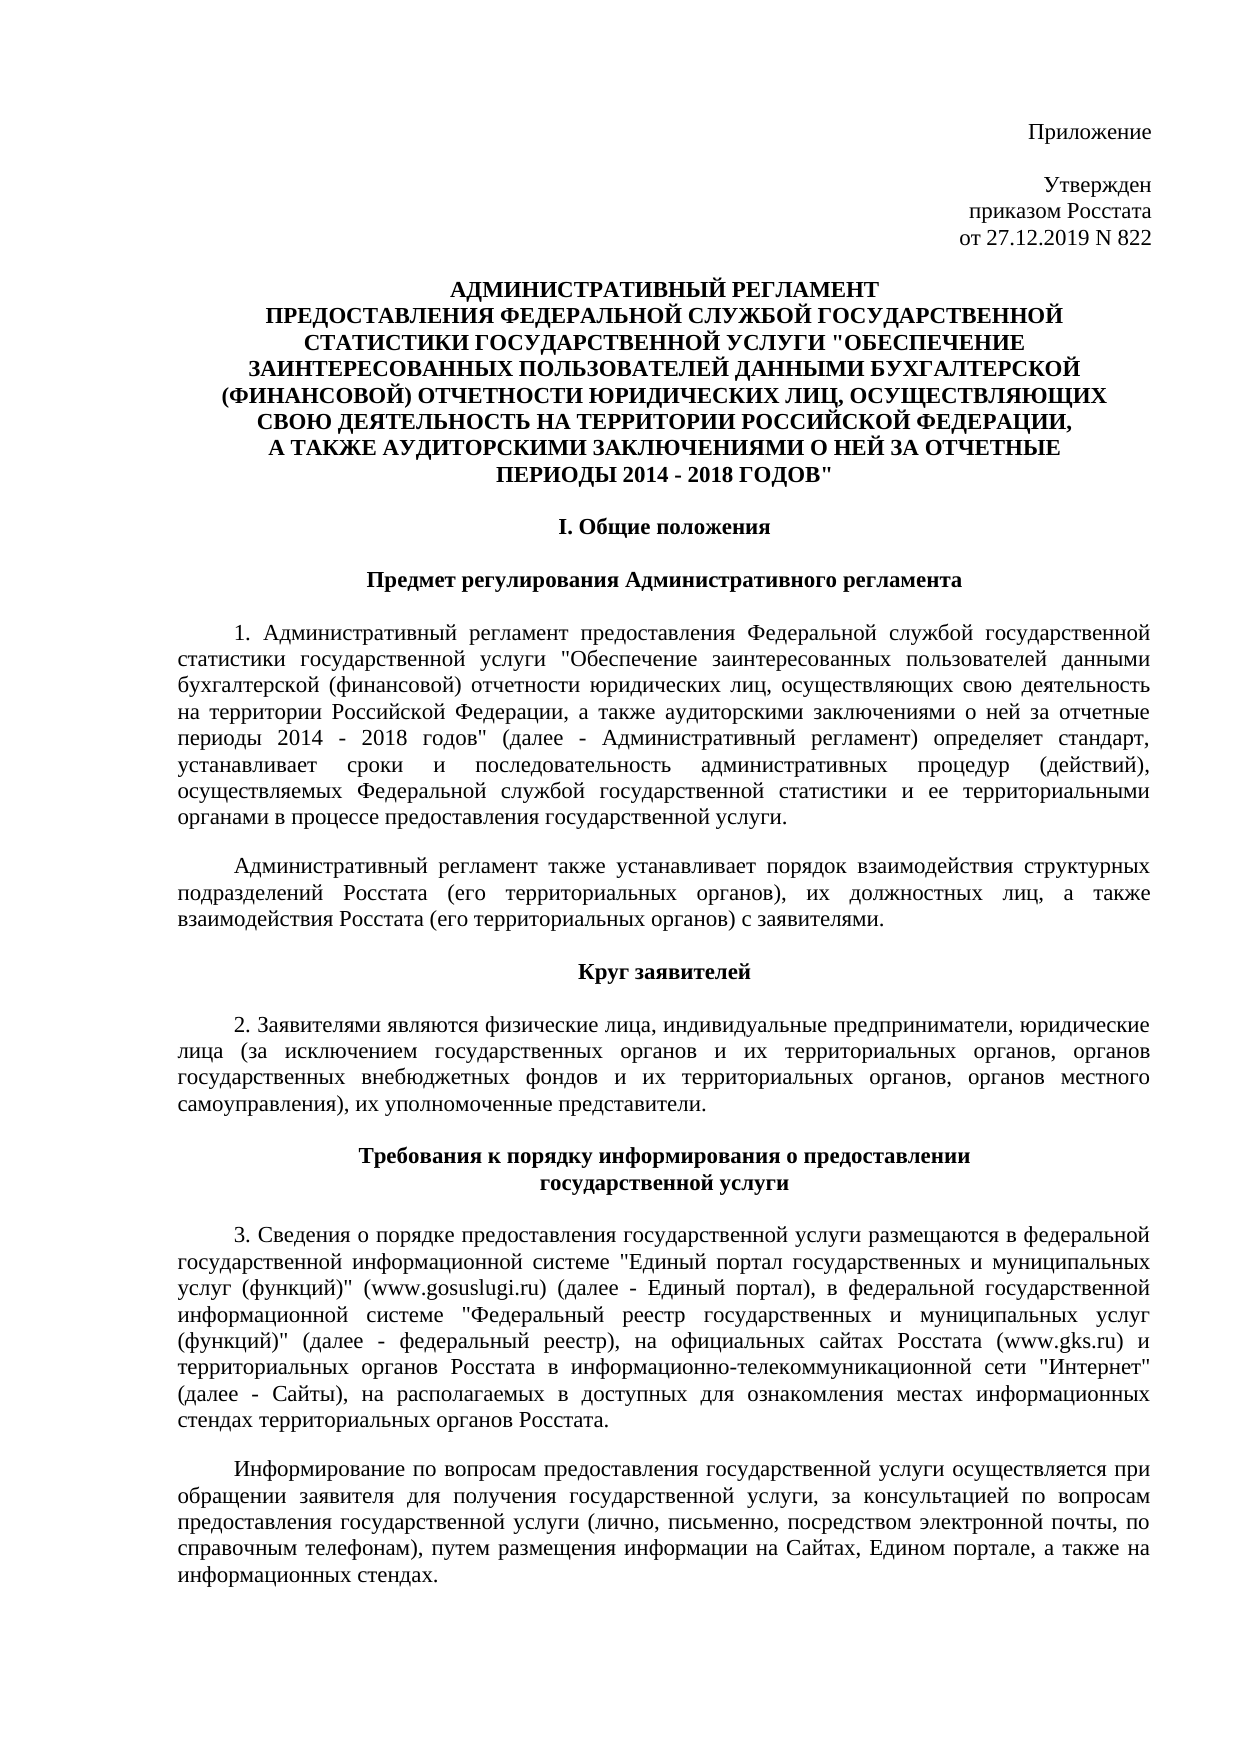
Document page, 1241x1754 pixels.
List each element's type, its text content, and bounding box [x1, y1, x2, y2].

title А ТАКЖЕ АУДИТОРСКИМИ ЗАКЛЮЧЕНИЯМИ О НЕЙ ЗА ОТЧЕТНЫЕ [177, 434, 1152, 461]
title ПРЕДОСТАВЛЕНИЯ ФЕДЕРАЛЬНОЙ СЛУЖБОЙ ГОСУДАРСТВЕННОЙ [177, 303, 1152, 329]
text от 27.12.2019 N 822 [177, 223, 1152, 250]
title I. Общие положения [177, 513, 1152, 540]
text 1. Административный регламент предоставления Федеральной службой государственной статистики государственной услуги "Обеспечение заинтересованных пользователей данными бухгалтерской (финансовой) отчетности юридических лиц, осуществляющих свою деятельность на территории Российской Федерации, а также аудиторскими заключениями о ней за отчетные периоды 2014 - 2018 годов" (далее - Административный регламент) определяет стандарт, устанавливает сроки и последовательность административных процедур (действий), осуществляемых Федеральной службой государственной статистики и ее территориальными органами в процессе предоставления государственной услуги. [177, 619, 1152, 830]
title Требования к порядку информирования о предоставлении [177, 1142, 1152, 1169]
text 3. Сведения о порядке предоставления государственной услуги размещаются в федеральной государственной информационной системе "Единый портал государственных и муниципальных услуг (функций)" (www.gosuslugi.ru) (далее - Единый портал), в федеральной государственной информационной системе "Федеральный реестр государственных и муниципальных услуг (функций)" (далее - федеральный реестр), на официальных сайтах Росстата (www.gks.ru) и территориальных органов Росстата в информационно-телекоммуникационной сети "Интернет" (далее - Сайты), на располагаемых в доступных для ознакомления местах информационных стендах территориальных органов Росстата. [177, 1222, 1152, 1432]
text Приложение [177, 118, 1152, 144]
text приказом Росстата [177, 197, 1152, 223]
title Предмет регулирования Административного регламента [177, 566, 1152, 592]
text Административный регламент также устанавливает порядок взаимодействия структурных подразделений Росстата (его территориальных органов), их должностных лиц, а также взаимодействия Росстата (его территориальных органов) с заявителями. [177, 853, 1152, 932]
title СТАТИСТИКИ ГОСУДАРСТВЕННОЙ УСЛУГИ "ОБЕСПЕЧЕНИЕ [177, 329, 1152, 355]
title СВОЮ ДЕЯТЕЛЬНОСТЬ НА ТЕРРИТОРИИ РОССИЙСКОЙ ФЕДЕРАЦИИ, [177, 408, 1152, 434]
title ЗАИНТЕРЕСОВАННЫХ ПОЛЬЗОВАТЕЛЕЙ ДАННЫМИ БУХГАЛТЕРСКОЙ [177, 355, 1152, 382]
title (ФИНАНСОВОЙ) ОТЧЕТНОСТИ ЮРИДИЧЕСКИХ ЛИЦ, ОСУЩЕСТВЛЯЮЩИХ [177, 382, 1152, 408]
title ПЕРИОДЫ 2014 - 2018 ГОДОВ" [177, 461, 1152, 487]
title государственной услуги [177, 1169, 1152, 1195]
title АДМИНИСТРАТИВНЫЙ РЕГЛАМЕНТ [177, 276, 1152, 303]
title Круг заявителей [177, 958, 1152, 984]
text 2. Заявителями являются физические лица, индивидуальные предприниматели, юридические лица (за исключением государственных органов и их территориальных органов, органов государственных внебюджетных фондов и их территориальных органов, органов местного самоуправления), их уполномоченные представители. [177, 1011, 1152, 1116]
text Утвержден [177, 171, 1152, 197]
text Информирование по вопросам предоставления государственной услуги осуществляется при обращении заявителя для получения государственной услуги, за консультацией по вопросам предоставления государственной услуги (лично, письменно, посредством электронной почты, по справочным телефонам), путем размещения информации на Сайтах, Едином портале, а также на информационных стендах. [177, 1455, 1152, 1587]
